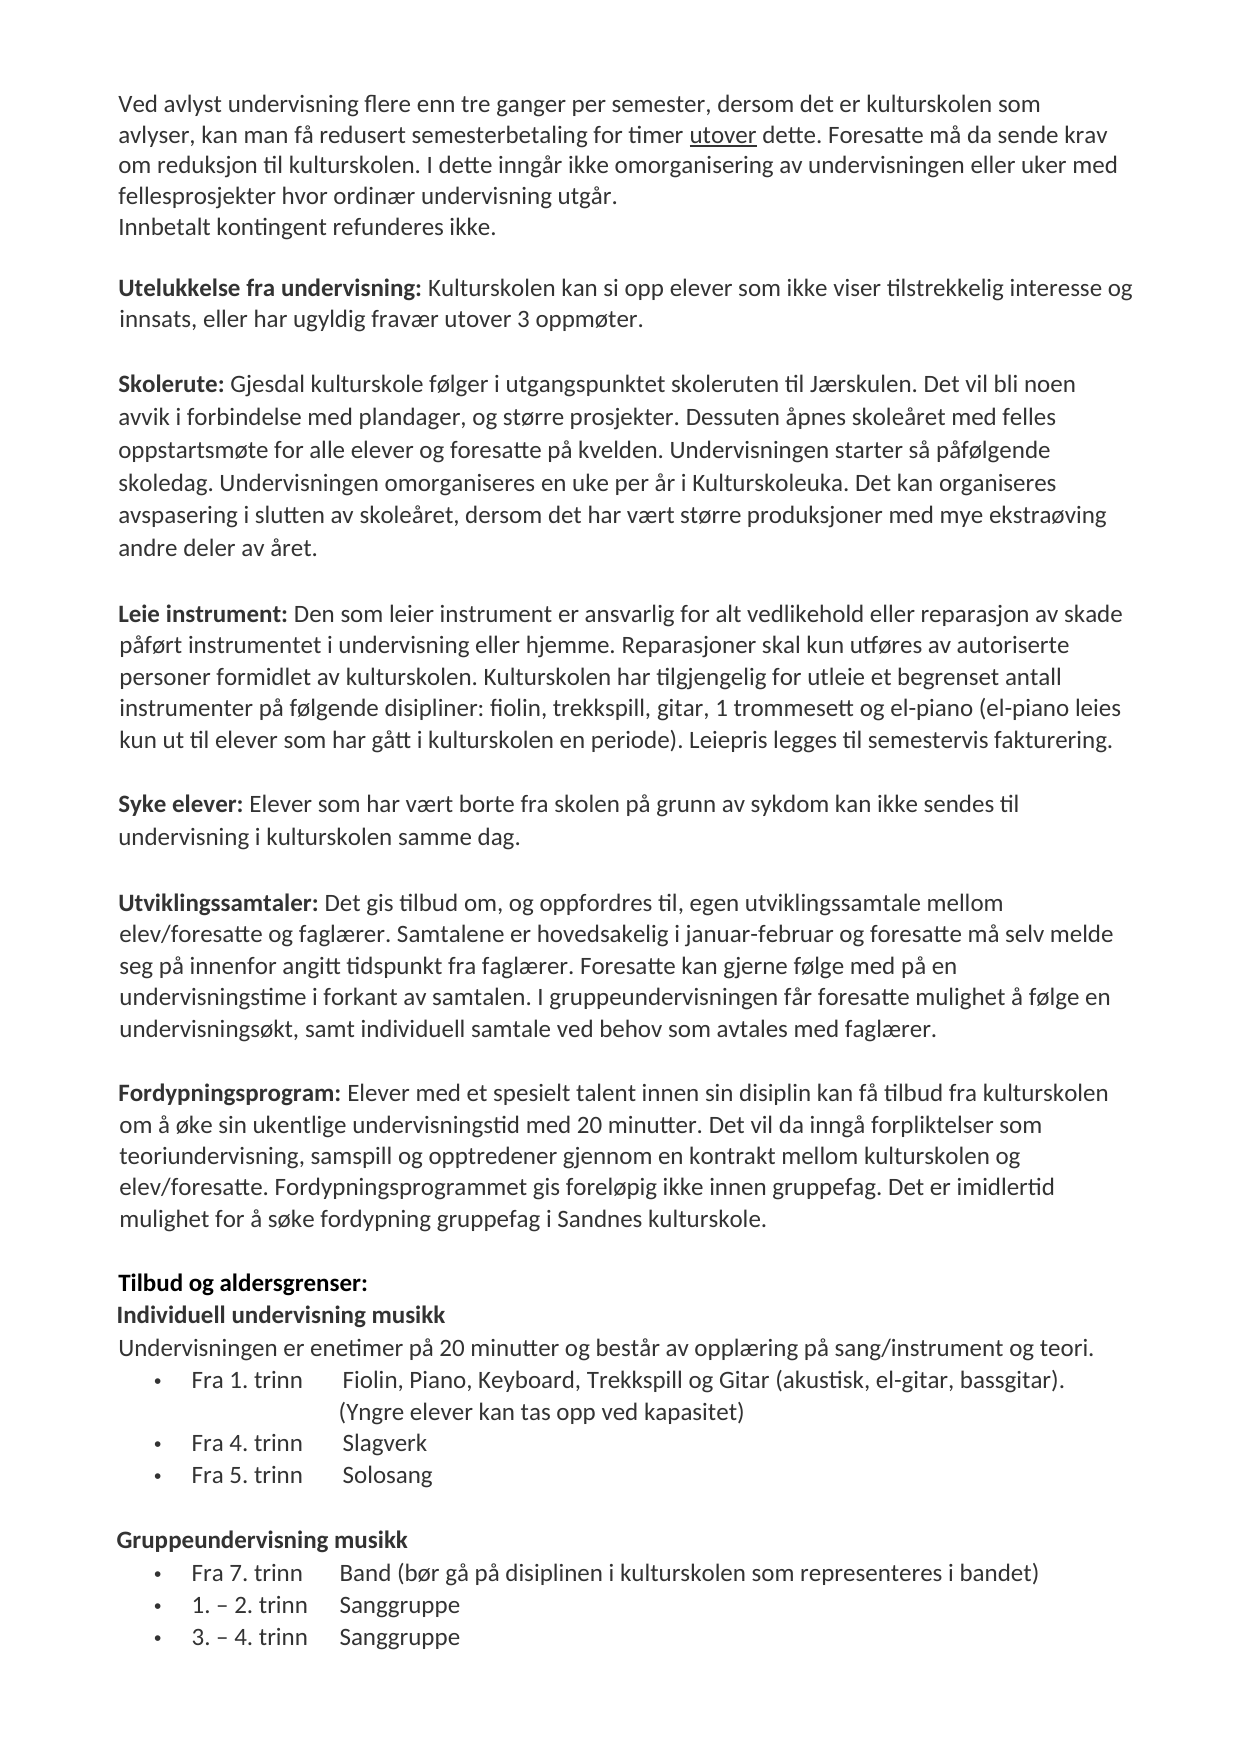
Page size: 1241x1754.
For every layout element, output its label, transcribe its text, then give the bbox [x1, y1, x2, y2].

text Fordypningsprogram: Elever med et spesielt talent innen sin disiplin kan få tilbud fra kulturskolen om å øke sin ukentlige undervisningstid med 20 minutter. Det vil da inngå forpliktelser som teoriundervisning, samspill og opptredener gjennom en kontrakt mellom kulturskolen og elev/foresatte. Fordypningsprogrammet gis foreløpig ikke innen gruppefag. Det er imidlertid mulighet for å søke fordypning gruppefag i Sandnes kulturskole. [118, 1077, 1134, 1233]
list 3. – 4. trinn Sanggruppe [154, 1621, 1134, 1651]
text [118, 89, 1134, 241]
list 1. – 2. trinn Sanggruppe [154, 1589, 1134, 1619]
list Fra 4. trinn Slagverk [154, 1428, 1134, 1458]
text Skolerute: Gjesdal kulturskole følger i utgangspunktet skoleruten til Jærskulen. Det vil bli noen avvik i forbindelse med plandager, og større prosjekter. Dessuten åpnes skoleåret med felles oppstartsmøte for alle elever og foresatte på kvelden. Undervisningen starter så påfølgende skoledag. Undervisningen omorganiseres en uke per år i Kulturskoleuka. Det kan organiseres avspasering i slutten av skoleåret, dersom det har vært større produksjoner med mye ekstraøving andre deler av året. [118, 368, 1134, 563]
list Fra 1. trinn Fiolin, Piano, Keyboard, Trekkspill og Gitar (akustisk, el-gitar, bassgitar). (Yngre elever kan tas opp ved kapasitet) [154, 1364, 1134, 1426]
text Undervisningen er enetimer på 20 minutter og består av opplæring på sang/instrument og teori. [118, 1332, 1134, 1363]
text Utelukkelse fra undervisning: Kulturskolen kan si opp elever som ikke viser tilstrekkelig interesse og innsats, eller har ugyldig fravær utover 3 oppmøter. [118, 272, 1134, 334]
list Fra 7. trinn Band (bør gå på disiplinen i kulturskolen som representeres i bandet) [154, 1557, 1134, 1588]
list Fra 5. trinn Solosang [154, 1459, 1134, 1490]
subtitle Gruppeundervisning musikk [116, 1524, 1134, 1555]
text Syke elever: Elever som har vært borte fra skolen på grunn av sykdom kan ikke sendes til undervisning i kulturskolen samme dag. [118, 788, 1134, 852]
text Tilbud og aldersgrenser: [118, 1267, 1134, 1297]
text Leie instrument: Den som leier instrument er ansvarlig for alt vedlikehold eller reparasjon av skade påført instrumentet i undervisning eller hjemme. Reparasjoner skal kun utføres av autoriserte personer formidlet av kulturskolen. Kulturskolen har tilgjengelig for utleie et begrenset antall instrumenter på følgende disipliner: fiolin, trekkspill, gitar, 1 trommesett og el-piano (el-piano leies kun ut til elever som har gått i kulturskolen en periode). Leiepris legges til semestervis fakturering. [118, 598, 1134, 754]
subtitle Individuell undervisning musikk [116, 1299, 1134, 1330]
text Utviklingssamtaler: Det gis tilbud om, og oppfordres til, egen utviklingssamtale mellom elev/foresatte og faglærer. Samtalene er hovedsakelig i januar-februar og foresatte må selv melde seg på innenfor angitt tidspunkt fra faglærer. Foresatte kan gjerne følge med på en undervisningstime i forkant av samtalen. I gruppeundervisningen får foresatte mulighet å følge en undervisningsøkt, samt individuell samtale ved behov som avtales med faglærer. [118, 887, 1134, 1043]
